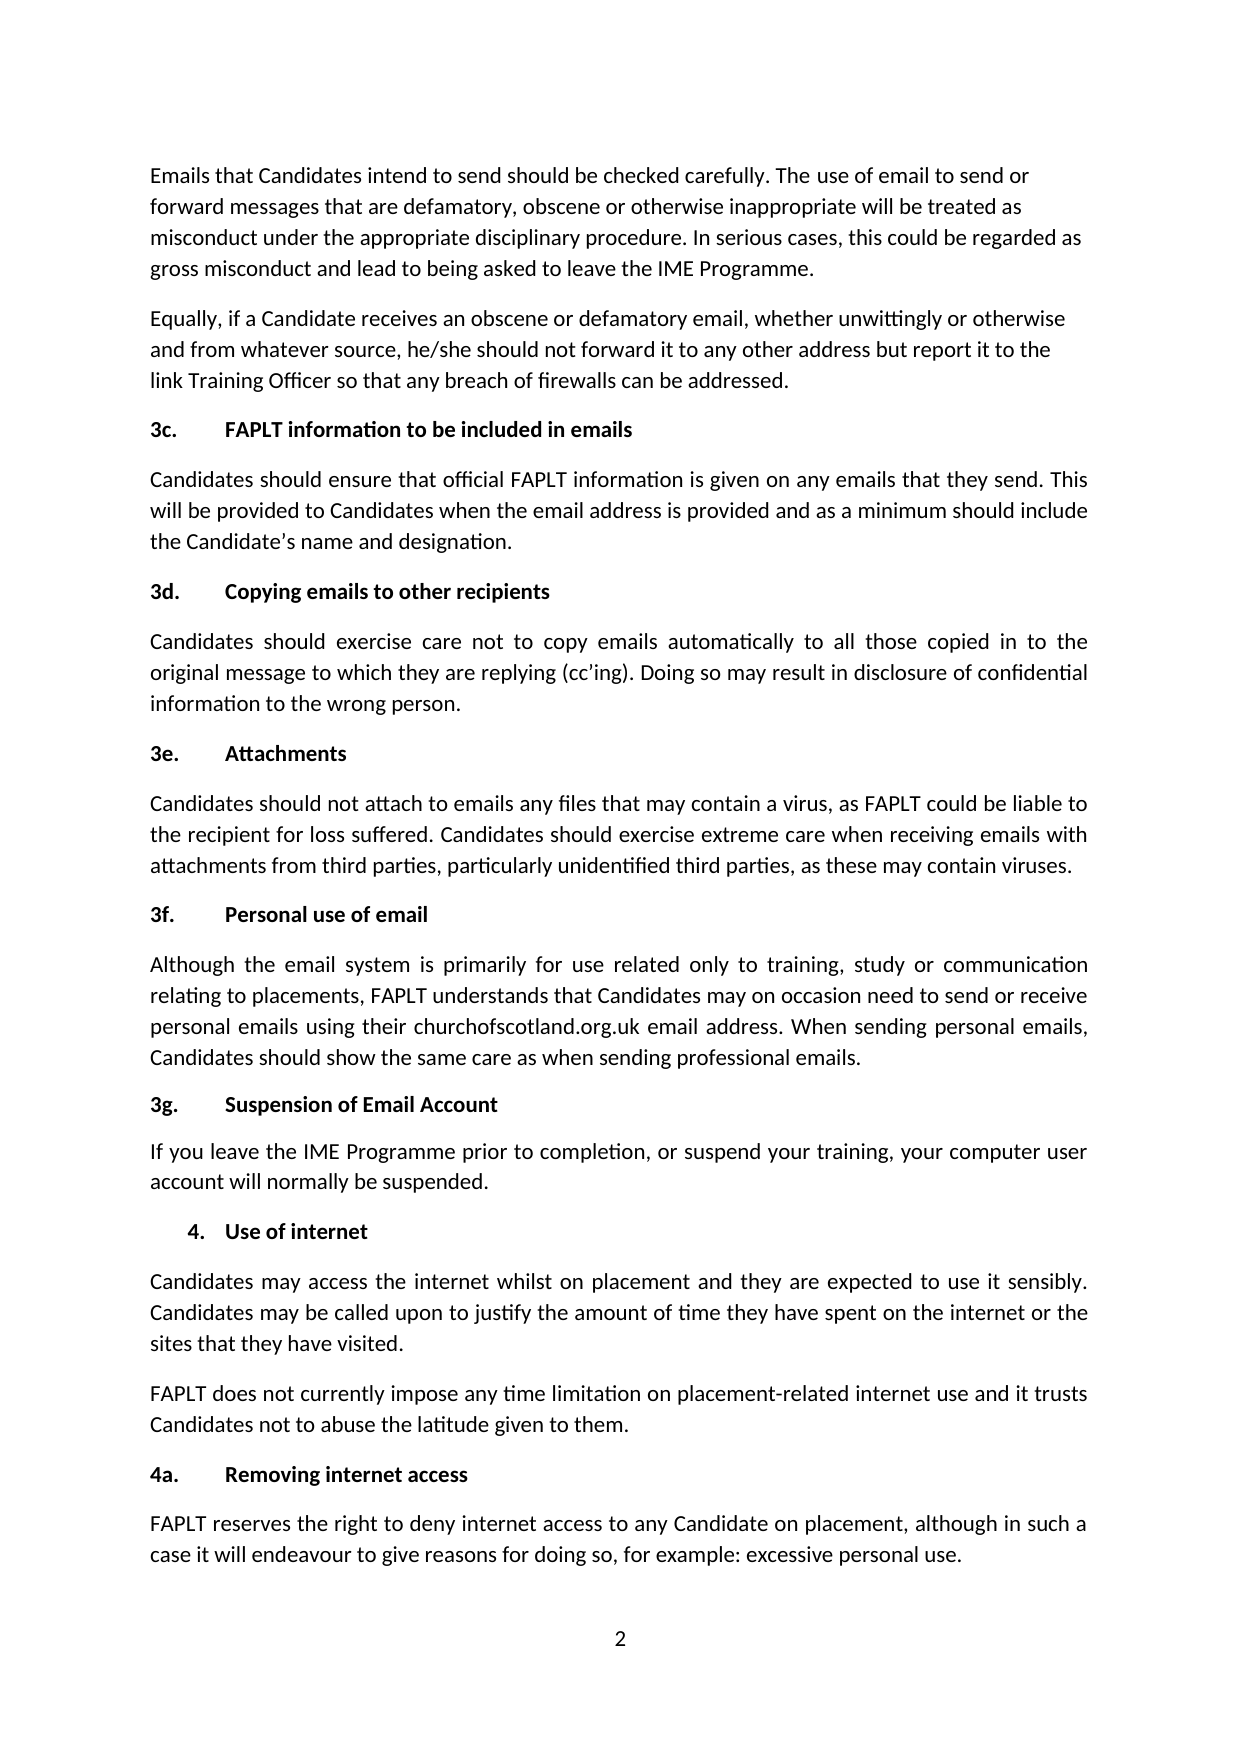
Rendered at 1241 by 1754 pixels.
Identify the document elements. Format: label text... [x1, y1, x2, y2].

text FAPLT does not currently impose any time limitation on placement-related internet use and it trusts Candidates not to abuse the latitude given to them. [150, 1376, 1090, 1438]
text FAPLT reserves the right to deny internet access to any Candidate on placement, although in such a case it will endeavour to give reasons for doing so, for example: excessive personal use. [150, 1507, 1090, 1569]
text 3e. Attachments [150, 736, 1090, 767]
text Candidates should not attach to emails any files that may contain a virus, as FAPLT could be liable to the recipient for loss suffered. Candidates should exercise extreme care when receiving emails with attachments from third parties, particularly unidentified third parties, as these may contain viruses. [150, 786, 1090, 879]
text Candidates should ensure that official FAPLT information is given on any emails that they send. This will be provided to Candidates when the email address is provided and as a minimum should include the Candidate’s name and designation. [150, 462, 1090, 556]
text Equally, if a Candidate receives an obscene or defamatory email, whether unwittingly or otherwise and from whatever source, he/she should not forward it to any other address but report it to the link Training Officer so that any breach of firewalls can be addressed. [150, 301, 1090, 394]
text Candidates may access the internet whilst on placement and they are expected to use it sensibly. Candidates may be called upon to justify the amount of time they have spent on the internet or the sites that they have visited. [150, 1264, 1090, 1357]
text 3d. Copying emails to other recipients [150, 574, 1090, 605]
text Although the email system is primarily for use related only to training, study or communication relating to placements, FAPLT understands that Candidates may on occasion need to send or receive personal emails using their churchofscotland.org.uk email address. When sending personal emails, Candidates should show the same care as when sending professional emails. [150, 947, 1090, 1072]
text 3f. Personal use of email [150, 898, 1090, 929]
text Emails that Candidates intend to send should be checked carefully. The use of email to send or forward messages that are defamatory, obscene or otherwise inappropriate will be treated as misconduct under the appropriate disciplinary procedure. In serious cases, this could be regarded as gross misconduct and lead to being asked to leave the IME Programme. [150, 158, 1090, 282]
text If you leave the IME Programme prior to completion, or suspend your training, your computer user account will normally be suspended. [150, 1137, 1090, 1195]
text 4a. Removing internet access [150, 1457, 1090, 1488]
text 3c. FAPLT information to be included in emails [150, 413, 1090, 444]
text Candidates should exercise care not to copy emails automatically to all those copied in to the original message to which they are replying (cc’ing). Doing so may result in disclosure of confidential information to the wrong person. [150, 624, 1090, 717]
list Use of internet [187, 1214, 1090, 1245]
text 3g. Suspension of Email Account [150, 1090, 1090, 1118]
